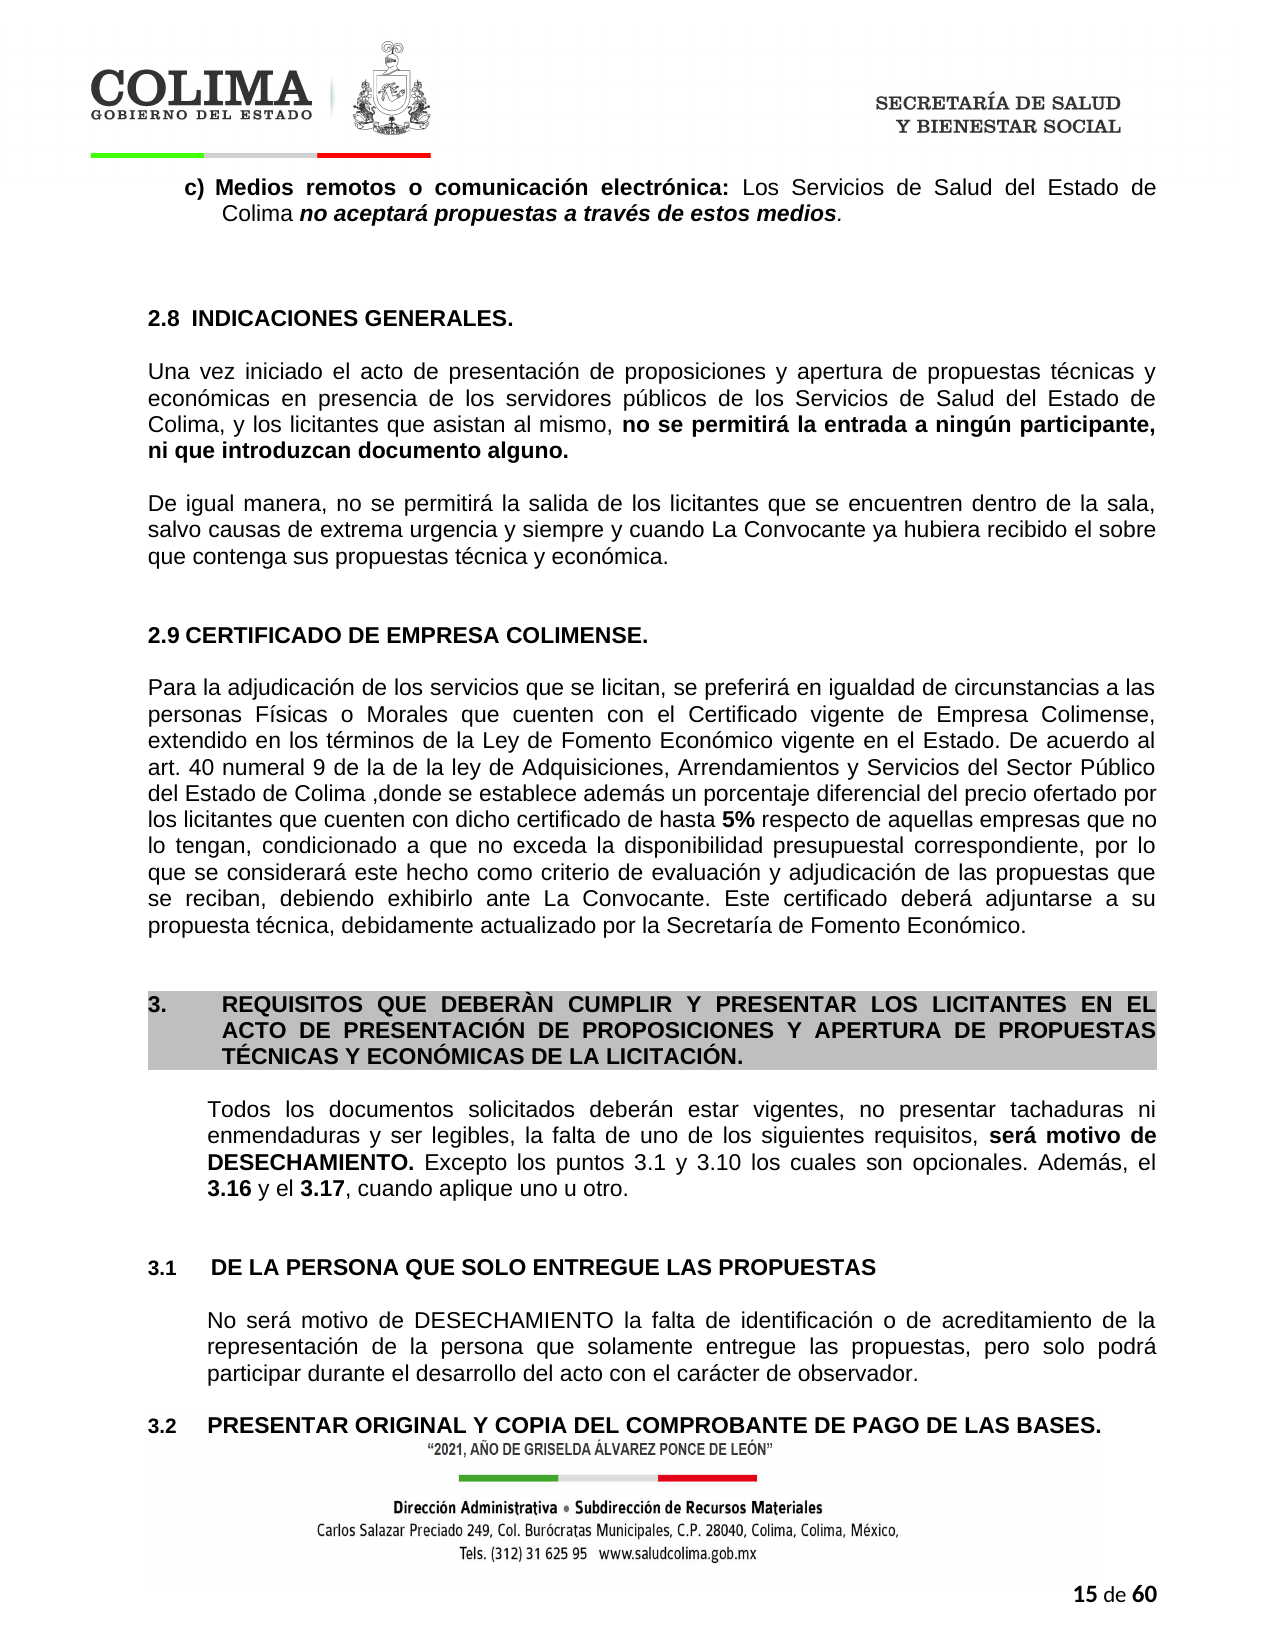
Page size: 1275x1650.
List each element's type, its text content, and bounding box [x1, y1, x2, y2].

list INDICACIONES GENERALES. [148, 305, 1157, 332]
text Una vez iniciado el acto de presentación de proposiciones y apertura de propuestas técnicas y económicas en presencia de los servidores públicos de los Servicios de Salud del Estado de Colima, y los licitantes que asistan al mismo, no se permitirá la entrada a ningún participante, ni que introduzcan documento alguno. [148, 358, 1157, 463]
picture [148, 1439, 1104, 1586]
text Para la adjudicación de los servicios que se licitan, se preferirá en igualdad de circunstancias a las personas Físicas o Morales que cuenten con el Certificado vigente de Empresa Colimense, extendido en los términos de la Ley de Fomento Económico vigente en el Estado. De acuerdo al art. 40 numeral 9 de la de la ley de Adquisiciones, Arrendamientos y Servicios del Sector Público del Estado de Colima ,donde se establece además un porcentaje diferencial del precio ofertado por los licitantes que cuenten con dicho certificado de hasta 5% respecto de aquellas empresas que no lo tengan, condicionado a que no exceda la disponibilidad presupuestal correspondiente, por lo que se considerará este hecho como criterio de evaluación y adjudicación de las propuestas que se reciban, debiendo exhibirlo ante La Convocante. Este certificado deberá adjuntarse a su propuesta técnica, debidamente actualizado por la Secretaría de Fomento Económico. [148, 674, 1157, 938]
text 3. Requisitos que deberÀn cumplir Y PRESENTAR los licitantes en el ACTO DE PRESENTACIÓN DE PROPOSICIONES Y APERTURA DE PROPUESTAS TÉCNICAS y económicas DE la Licitación. [148, 991, 1157, 1070]
text Todos los documentos solicitados deberán estar vigentes, no presentar tachaduras ni enmendaduras y ser legibles, la falta de uno de los siguientes requisitos, será motivo de DESECHAMIENTO. Excepto los puntos 3.1 y 3.10 los cuales son opcionales. Además, el 3.16 y el 3.17, cuando aplique uno u otro. [207, 1096, 1157, 1201]
list DE LA PERSONA QUE SOLO ENTREGUE LAS PROPUESTAS [148, 1254, 1157, 1281]
list Medios remotos o comunicación electrónica: Los Servicios de Salud del Estado de Colima no aceptará propuestas a través de estos medios. [184, 174, 1157, 226]
text No será motivo de DESECHAMIENTO la falta de identificación o de acreditamiento de la representación de la persona que solamente entregue las propuestas, pero solo podrá participar durante el desarrollo del acto con el carácter de observador. [207, 1307, 1157, 1386]
list CERTIFICADO DE EMPRESA COLIMENSE. [148, 622, 1157, 648]
picture [0, 31, 1238, 182]
text De igual manera, no se permitirá la salida de los licitantes que se encuentren dentro de la sala, salvo causas de extrema urgencia y siempre y cuando La Convocante ya hubiera recibido el sobre que contenga sus propuestas técnica y económica. [148, 490, 1157, 569]
list PRESENTAR ORIGINAL Y COPIA DEL COMPROBANTE DE PAGO DE LAS BASES. [148, 1412, 1157, 1439]
